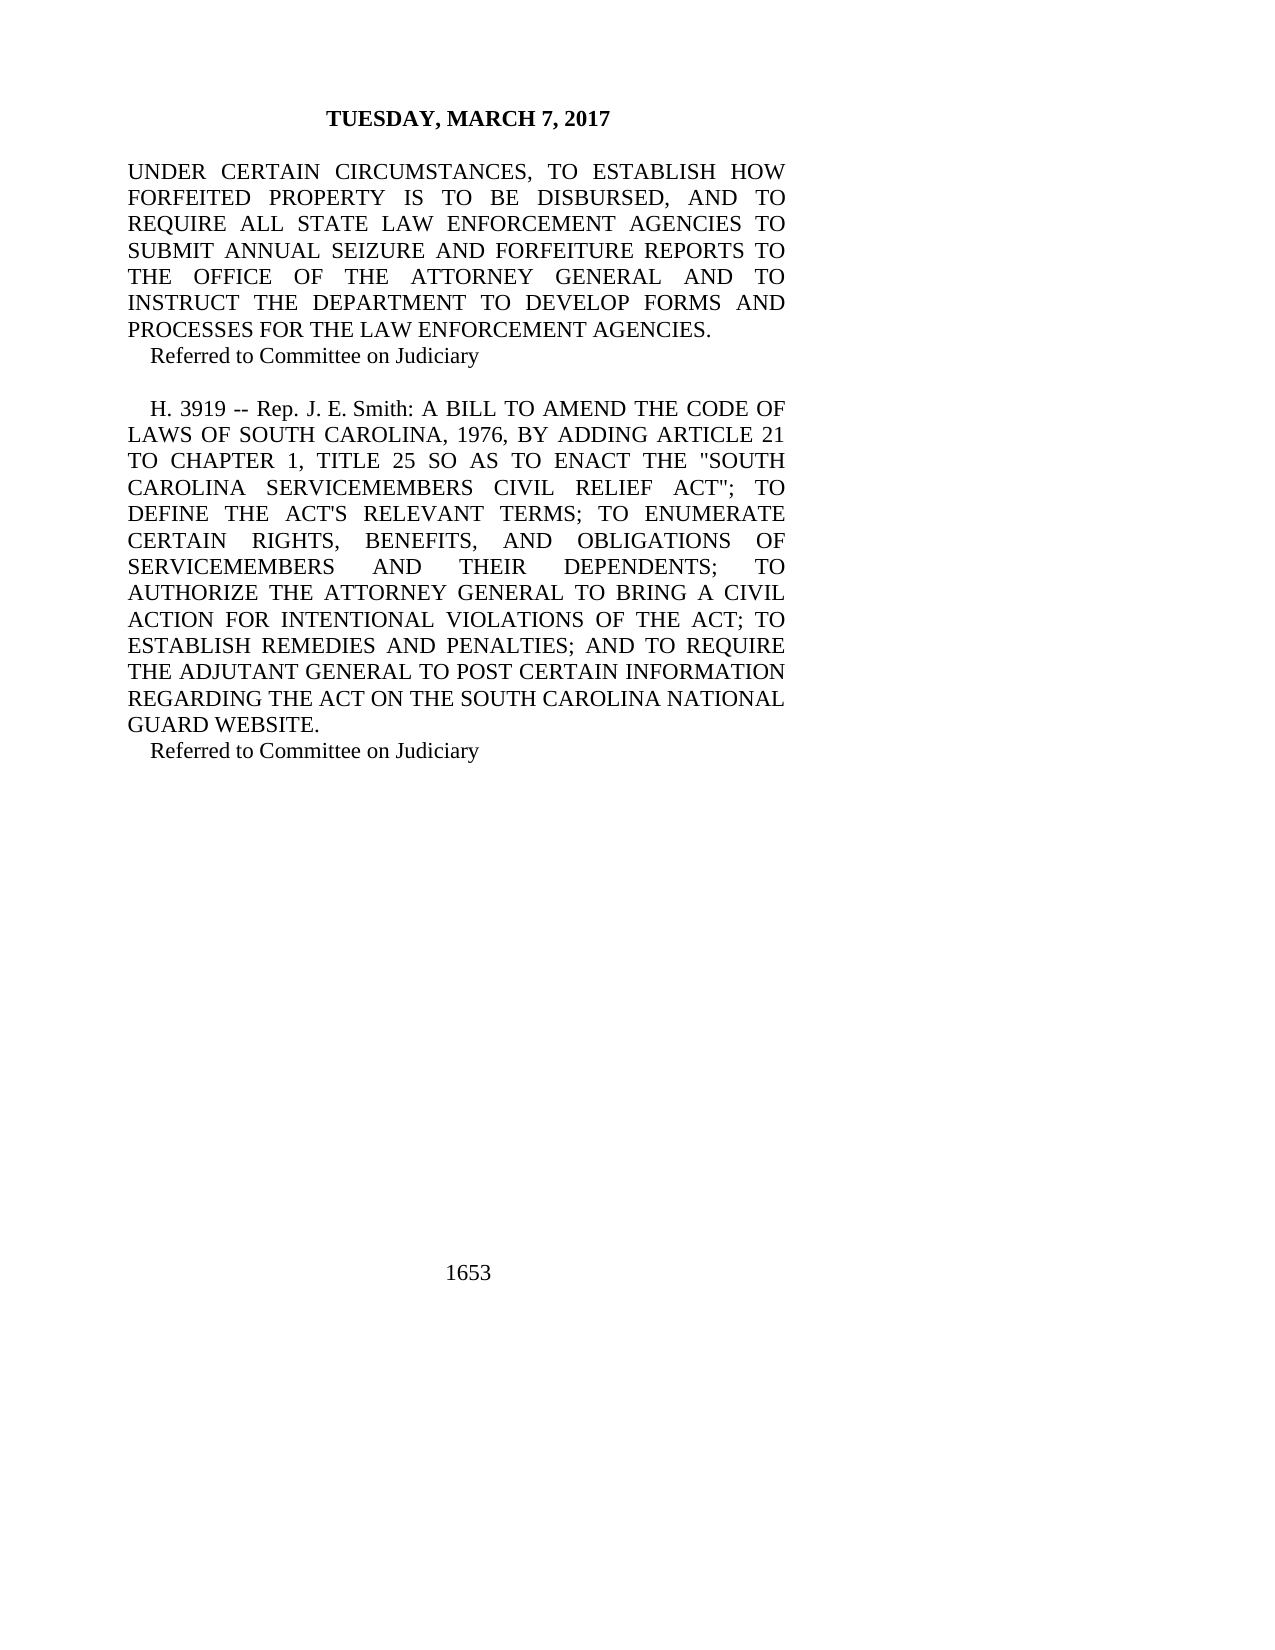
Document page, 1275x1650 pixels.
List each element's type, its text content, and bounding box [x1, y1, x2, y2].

text Referred to Committee on Judiciary [127, 737, 786, 764]
text H. 3919 -- Rep. J. E. Smith: A BILL TO AMEND THE CODE OF LAWS OF SOUTH CAROLINA, 1976, BY ADDING ARTICLE 21 TO CHAPTER 1, TITLE 25 SO AS TO ENACT THE "SOUTH CAROLINA SERVICEMEMBERS CIVIL RELIEF ACT"; TO DEFINE THE ACT'S RELEVANT TERMS; TO ENUMERATE CERTAIN RIGHTS, BENEFITS, AND OBLIGATIONS OF SERVICEMEMBERS AND THEIR DEPENDENTS; TO AUTHORIZE THE ATTORNEY GENERAL TO BRING A CIVIL ACTION FOR INTENTIONAL VIOLATIONS OF THE ACT; TO ESTABLISH REMEDIES AND PENALTIES; AND TO REQUIRE THE ADJUTANT GENERAL TO POST CERTAIN INFORMATION REGARDING THE ACT ON THE SOUTH CAROLINA NATIONAL GUARD WEBSITE. [127, 395, 786, 737]
text Referred to Committee on Judiciary [127, 342, 786, 368]
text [127, 158, 786, 342]
